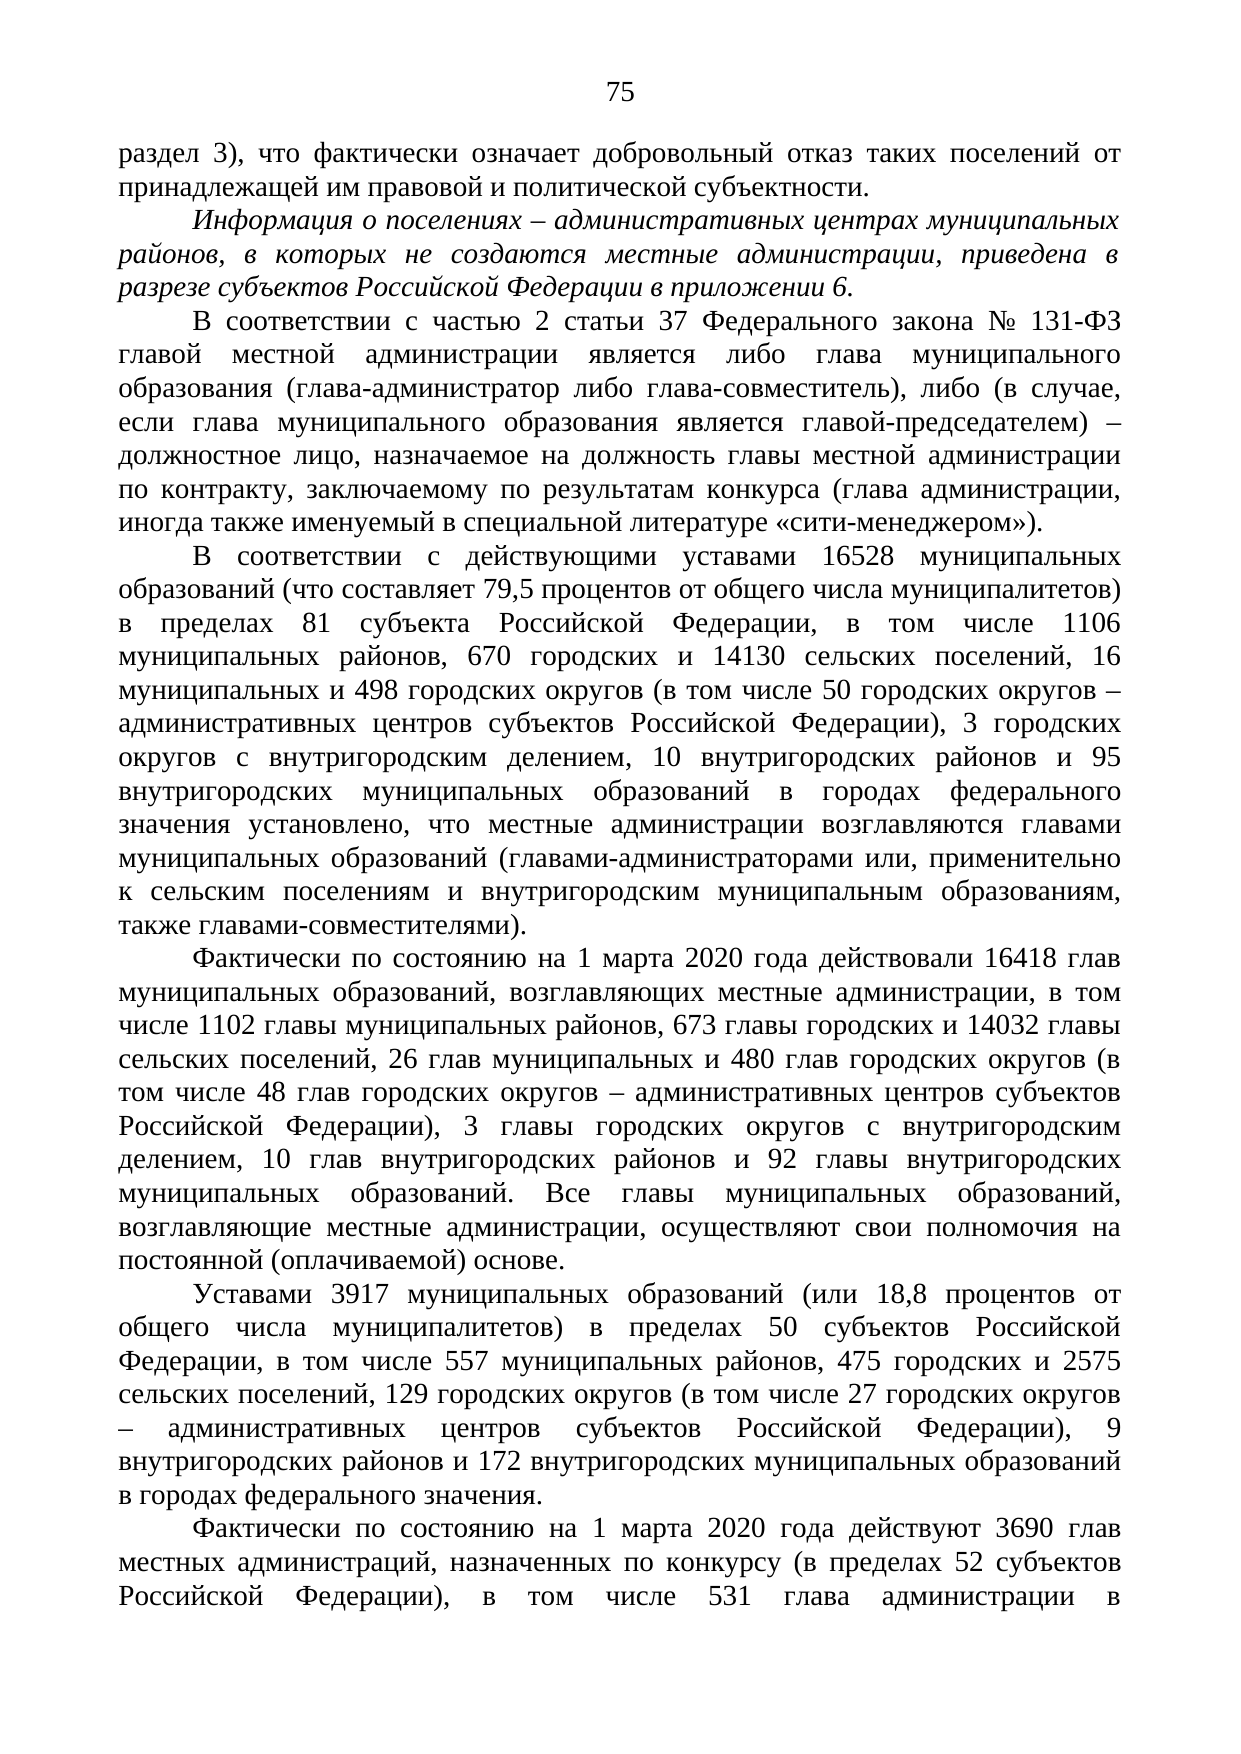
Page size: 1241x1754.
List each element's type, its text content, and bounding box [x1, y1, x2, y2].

text Информация о поселениях – административных центрах муниципальных районов, в которых не создаются местные администрации, приведена в разрезе субъектов Российской Федерации в приложении 6. [118, 202, 1122, 303]
text Фактически по состоянию на 1 марта 2020 года действовали 16418 глав муниципальных образований, возглавляющих местные администрации, в том числе 1102 главы муниципальных районов, 673 главы городских и 14032 главы сельских поселений, 26 глав муниципальных и 480 глав городских округов (в том числе 48 глав городских округов – административных центров субъектов Российской Федерации), 3 главы городских округов с внутригородским делением, 10 глав внутригородских районов и 92 главы внутригородских муниципальных образований. Все главы муниципальных образований, возглавляющие местные администрации, осуществляют свои полномочия на постоянной (оплачиваемой) основе. [118, 940, 1122, 1276]
text В соответствии с частью 2 статьи 37 Федерального закона № 131-ФЗ главой местной администрации является либо глава муниципального образования (глава-администратор либо глава-совместитель), либо (в случае, если глава муниципального образования является главой-председателем) – должностное лицо, назначаемое на должность главы местной администрации по контракту, заключаемому по результатам конкурса (глава администрации, иногда также именуемый в специальной литературе «сити-менеджером»). [118, 303, 1122, 538]
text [118, 1511, 1122, 1611]
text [118, 135, 1122, 202]
text Уставами 3917 муниципальных образований (или 18,8 процентов от общего числа муниципалитетов) в пределах 50 субъектов Российской Федерации, в том числе 557 муниципальных районов, 475 городских и 2575 сельских поселений, 129 городских округов (в том числе 27 городских округов – административных центров субъектов Российской Федерации), 9 внутригородских районов и 172 внутригородских муниципальных образований в городах федерального значения. [118, 1276, 1122, 1511]
text В соответствии с действующими уставами 16528 муниципальных образований (что составляет 79,5 процентов от общего числа муниципалитетов) в пределах 81 субъекта Российской Федерации, в том числе 1106 муниципальных районов, 670 городских и 14130 сельских поселений, 16 муниципальных и 498 городских округов (в том числе 50 городских округов – административных центров субъектов Российской Федерации), 3 городских округов с внутригородским делением, 10 внутригородских районов и 95 внутригородских муниципальных образований в городах федерального значения установлено, что местные администрации возглавляются главами муниципальных образований (главами-администраторами или, применительно к сельским поселениям и внутригородским муниципальным образованиям, также главами-совместителями). [118, 538, 1122, 940]
